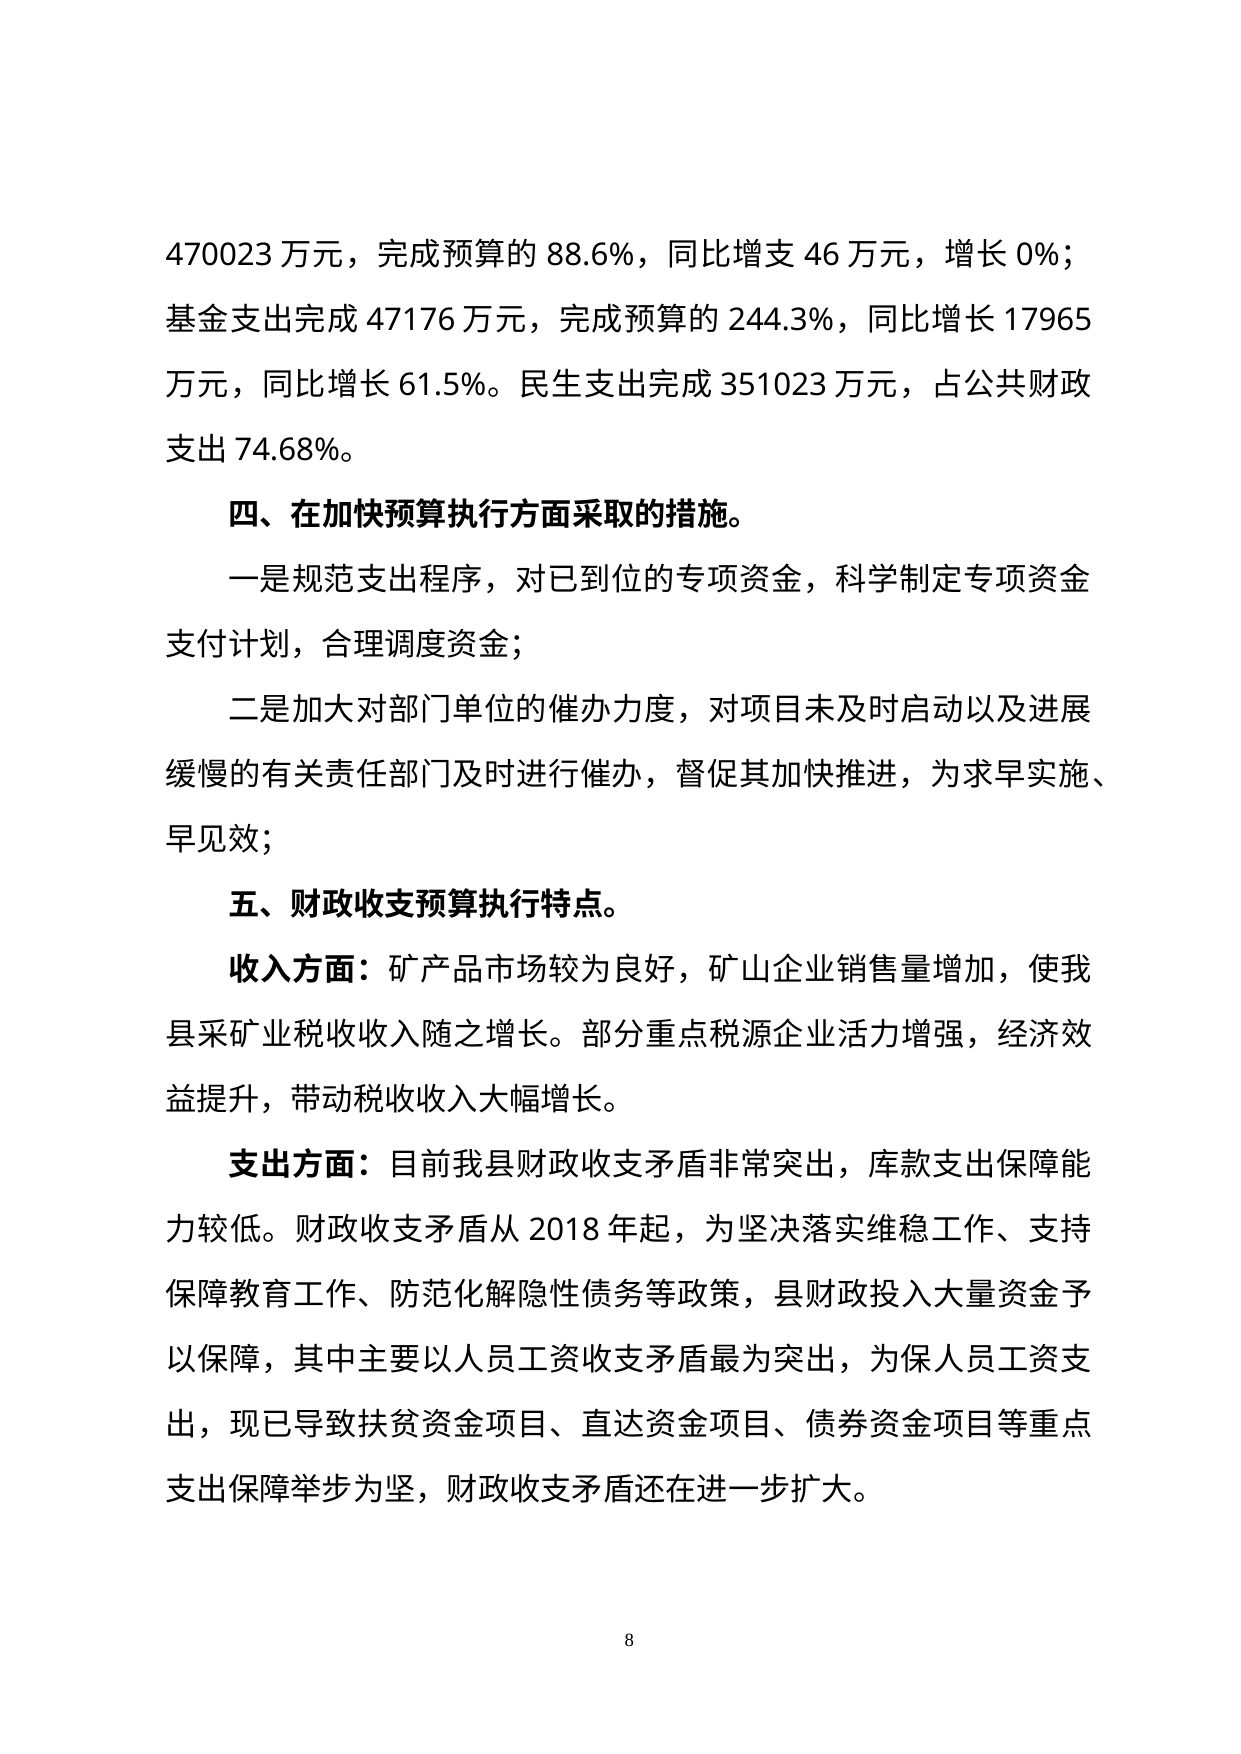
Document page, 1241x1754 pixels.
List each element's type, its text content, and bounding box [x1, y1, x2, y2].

text 收入方面：矿产品市场较为良好，矿山企业销售量增加，使我县采矿业税收收入随之增长。部分重点税源企业活力增强，经济效益提升，带动税收收入大幅增长。 [165, 934, 1092, 1129]
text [165, 219, 1092, 479]
text 二是加大对部门单位的催办力度，对项目未及时启动以及进展缓慢的有关责任部门及时进行催办，督促其加快推进，为求早实施、早见效； [165, 674, 1092, 869]
text 五、财政收支预算执行特点。 [165, 869, 1092, 934]
text 一是规范支出程序，对已到位的专项资金，科学制定专项资金支付计划，合理调度资金； [165, 544, 1092, 674]
text 四、在加快预算执行方面采取的措施。 [165, 479, 1092, 544]
text 支出方面：目前我县财政收支矛盾非常突出，库款支出保障能力较低。财政收支矛盾从2018年起，为坚决落实维稳工作、支持保障教育工作、防范化解隐性债务等政策，县财政投入大量资金予以保障，其中主要以人员工资收支矛盾最为突出，为保人员工资支出，现已导致扶贫资金项目、直达资金项目、债券资金项目等重点支出保障举步为坚，财政收支矛盾还在进一步扩大。 [165, 1129, 1092, 1519]
